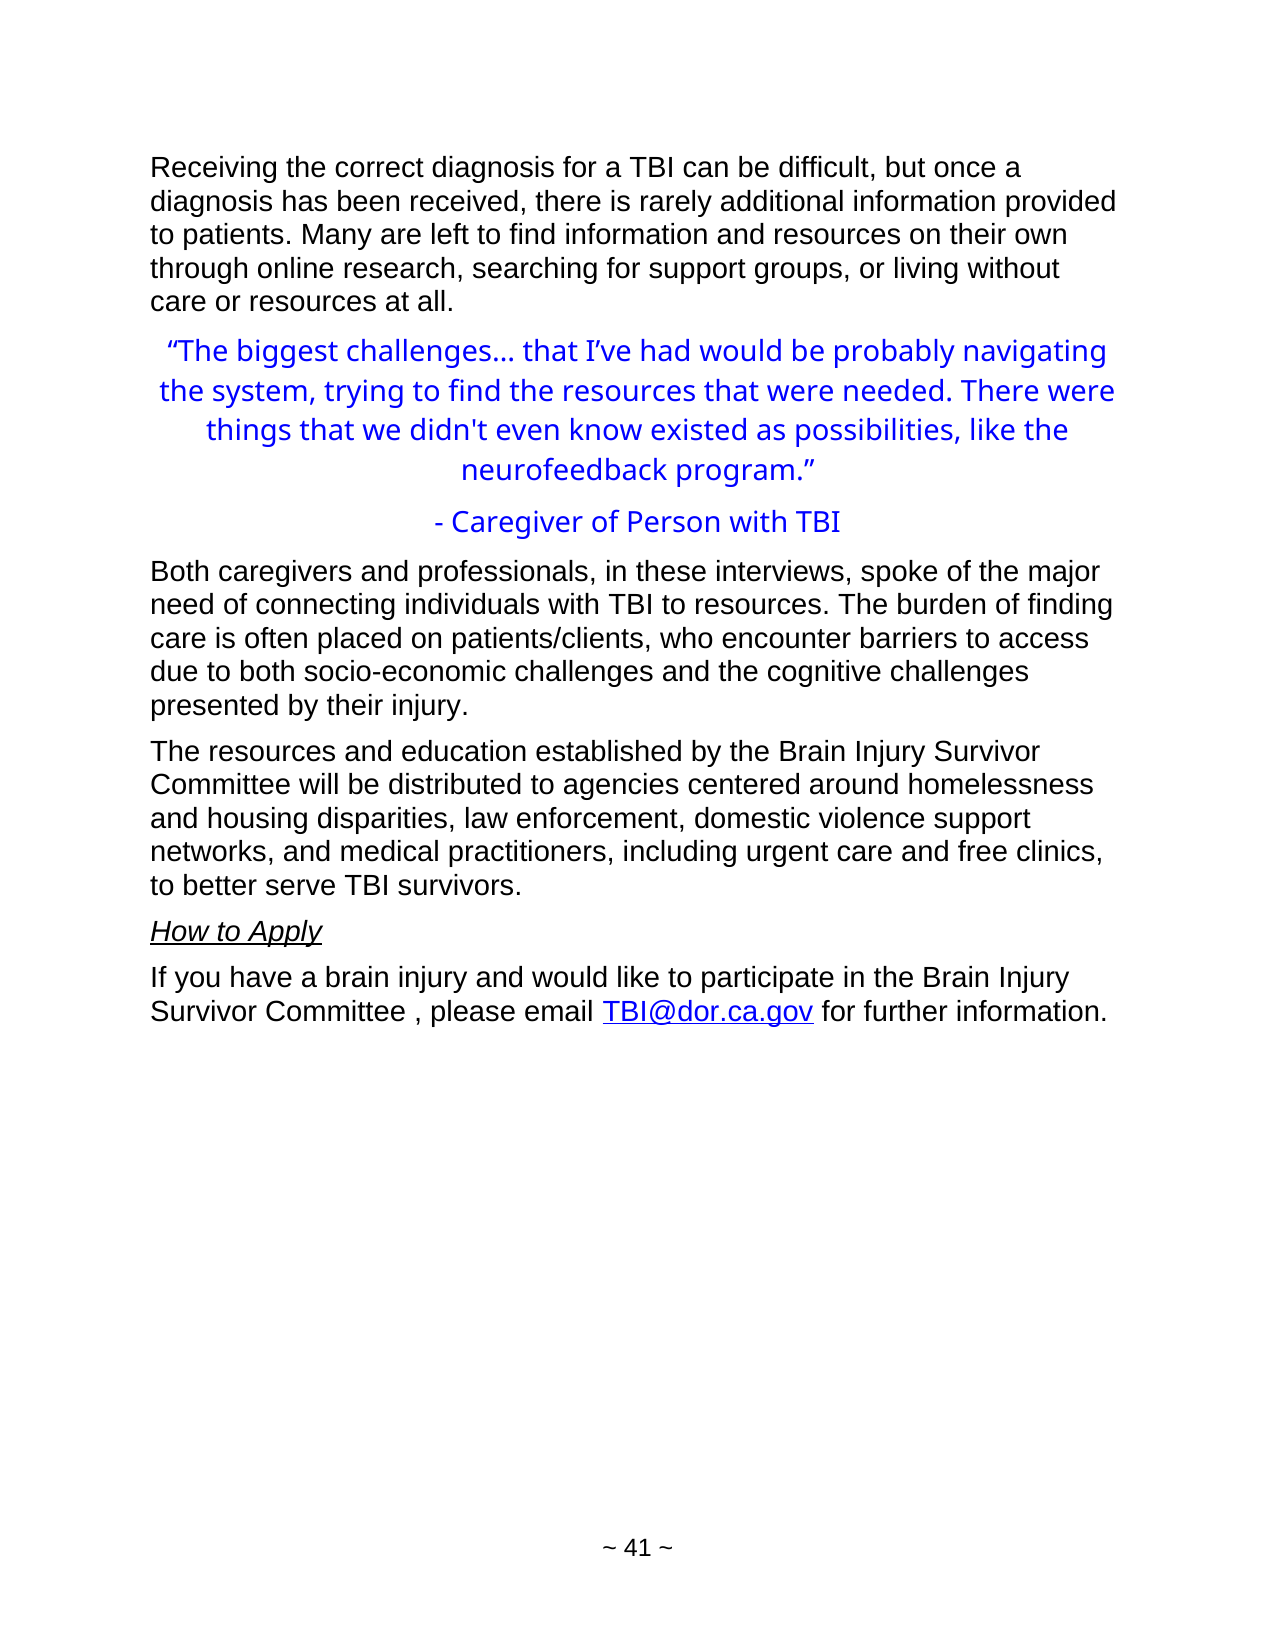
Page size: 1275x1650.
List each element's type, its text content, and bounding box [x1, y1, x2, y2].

subtitle How to Apply [150, 914, 1125, 948]
text Receiving the correct diagnosis for a TBI can be difficult, but once a diagnosis has been received, there is rarely additional information provided to patients. Many are left to find information and resources on their own through online research, searching for support groups, or living without care or resources at all. [150, 150, 1125, 318]
text - Caregiver of Person with TBI [150, 501, 1125, 541]
text “The biggest challenges… that I’ve had would be probably navigating the system, trying to find the resources that were needed. There were things that we didn't even know existed as possibilities, like the neurofeedback program.” [150, 330, 1125, 489]
text If you have a brain injury and would like to participate in the Brain Injury Survivor Committee , please email TBI@dor.ca.gov for further information. [150, 960, 1125, 1027]
text Both caregivers and professionals, in these interviews, spoke of the major need of connecting individuals with TBI to resources. The burden of finding care is often placed on patients/clients, who encounter barriers to access due to both socio-economic challenges and the cognitive challenges presented by their injury. [150, 554, 1125, 721]
text The resources and education established by the Brain Injury Survivor Committee will be distributed to agencies centered around homelessness and housing disparities, law enforcement, domestic violence support networks, and medical practitioners, including urgent care and free clinics, to better serve TBI survivors. [150, 734, 1125, 902]
